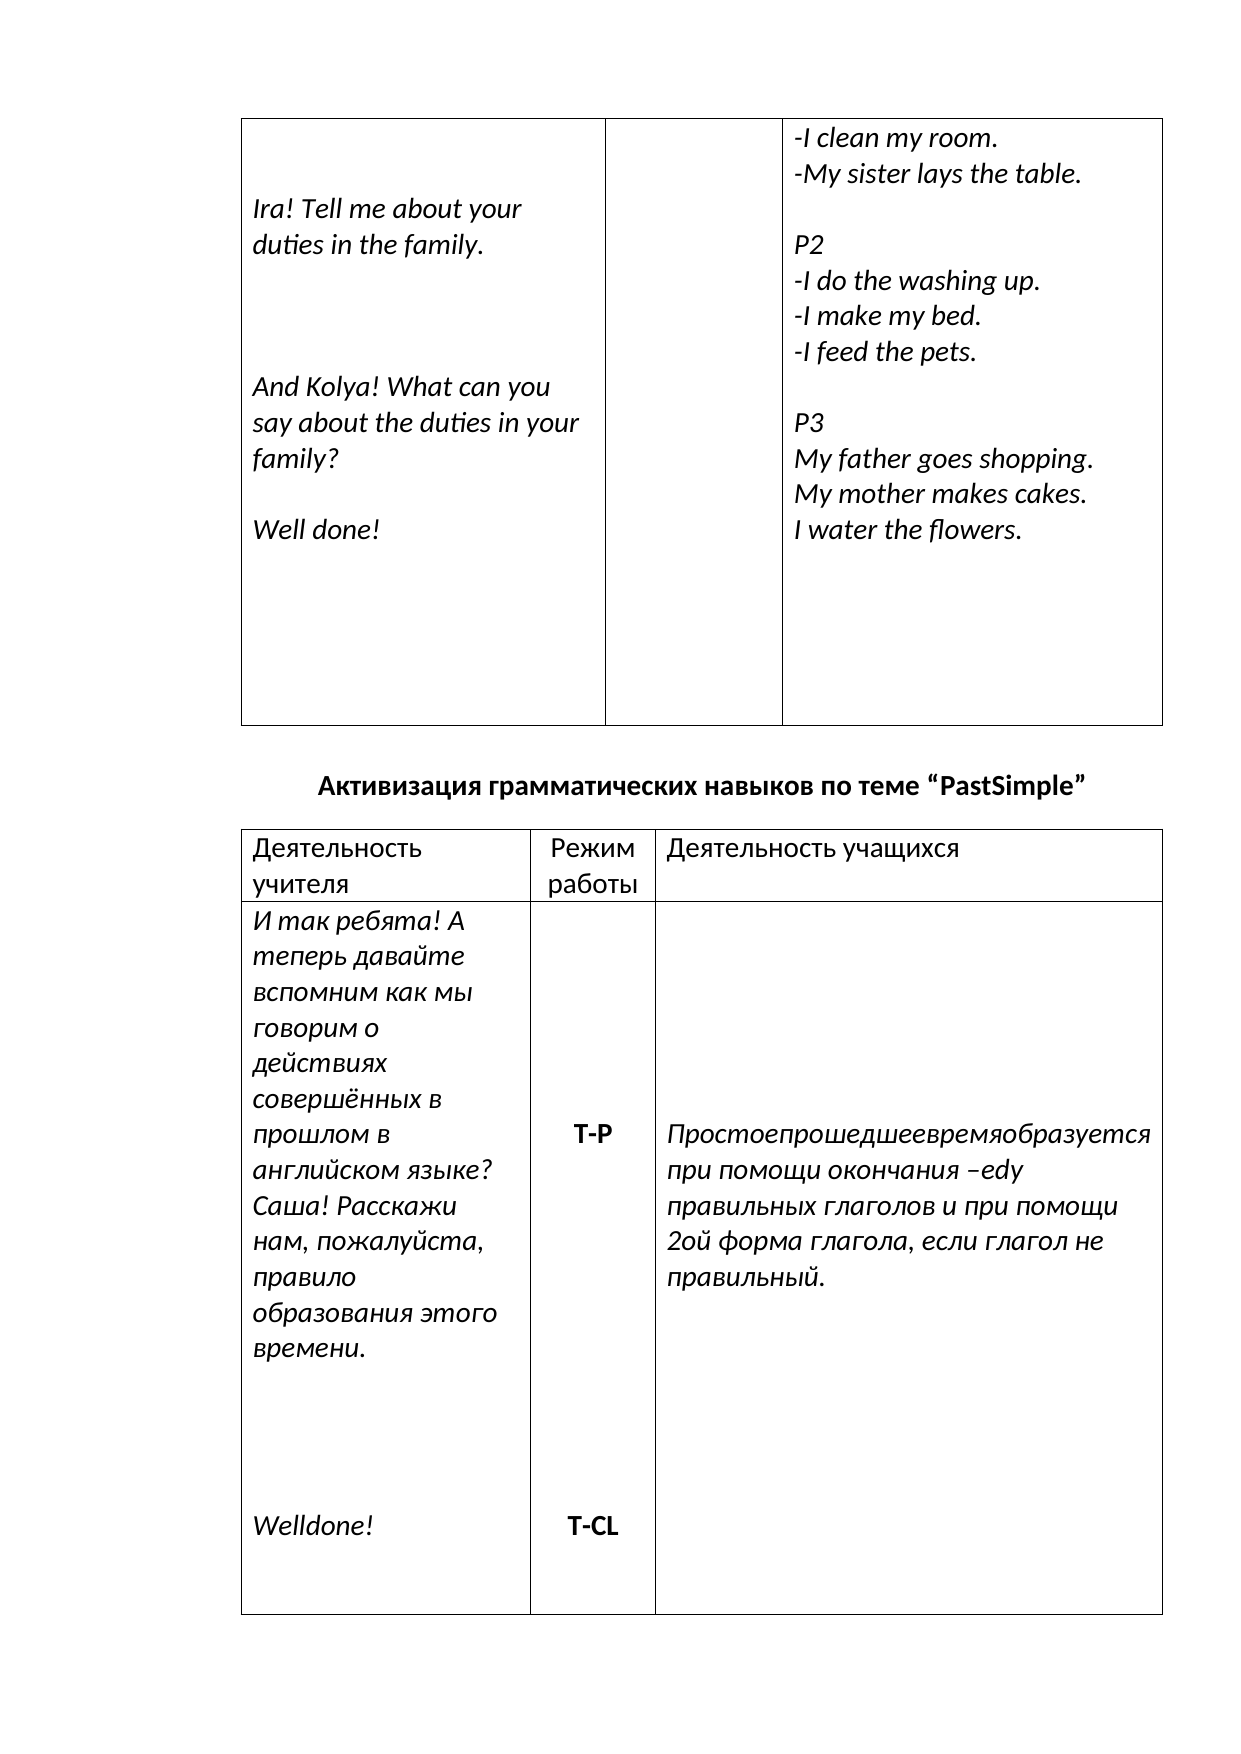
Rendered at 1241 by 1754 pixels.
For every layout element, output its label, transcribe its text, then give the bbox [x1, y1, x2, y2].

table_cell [656, 902, 1162, 1614]
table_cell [606, 119, 782, 725]
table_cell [242, 119, 605, 725]
table_header Режим работы [531, 830, 655, 901]
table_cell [531, 902, 655, 1614]
table_header Деятельность учащихся [656, 830, 1162, 901]
list Активизация грамматических навыков по теме “PastSimple” [252, 767, 1152, 802]
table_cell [242, 902, 530, 1614]
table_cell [783, 119, 1162, 725]
table_header Деятельность учителя [242, 830, 530, 901]
